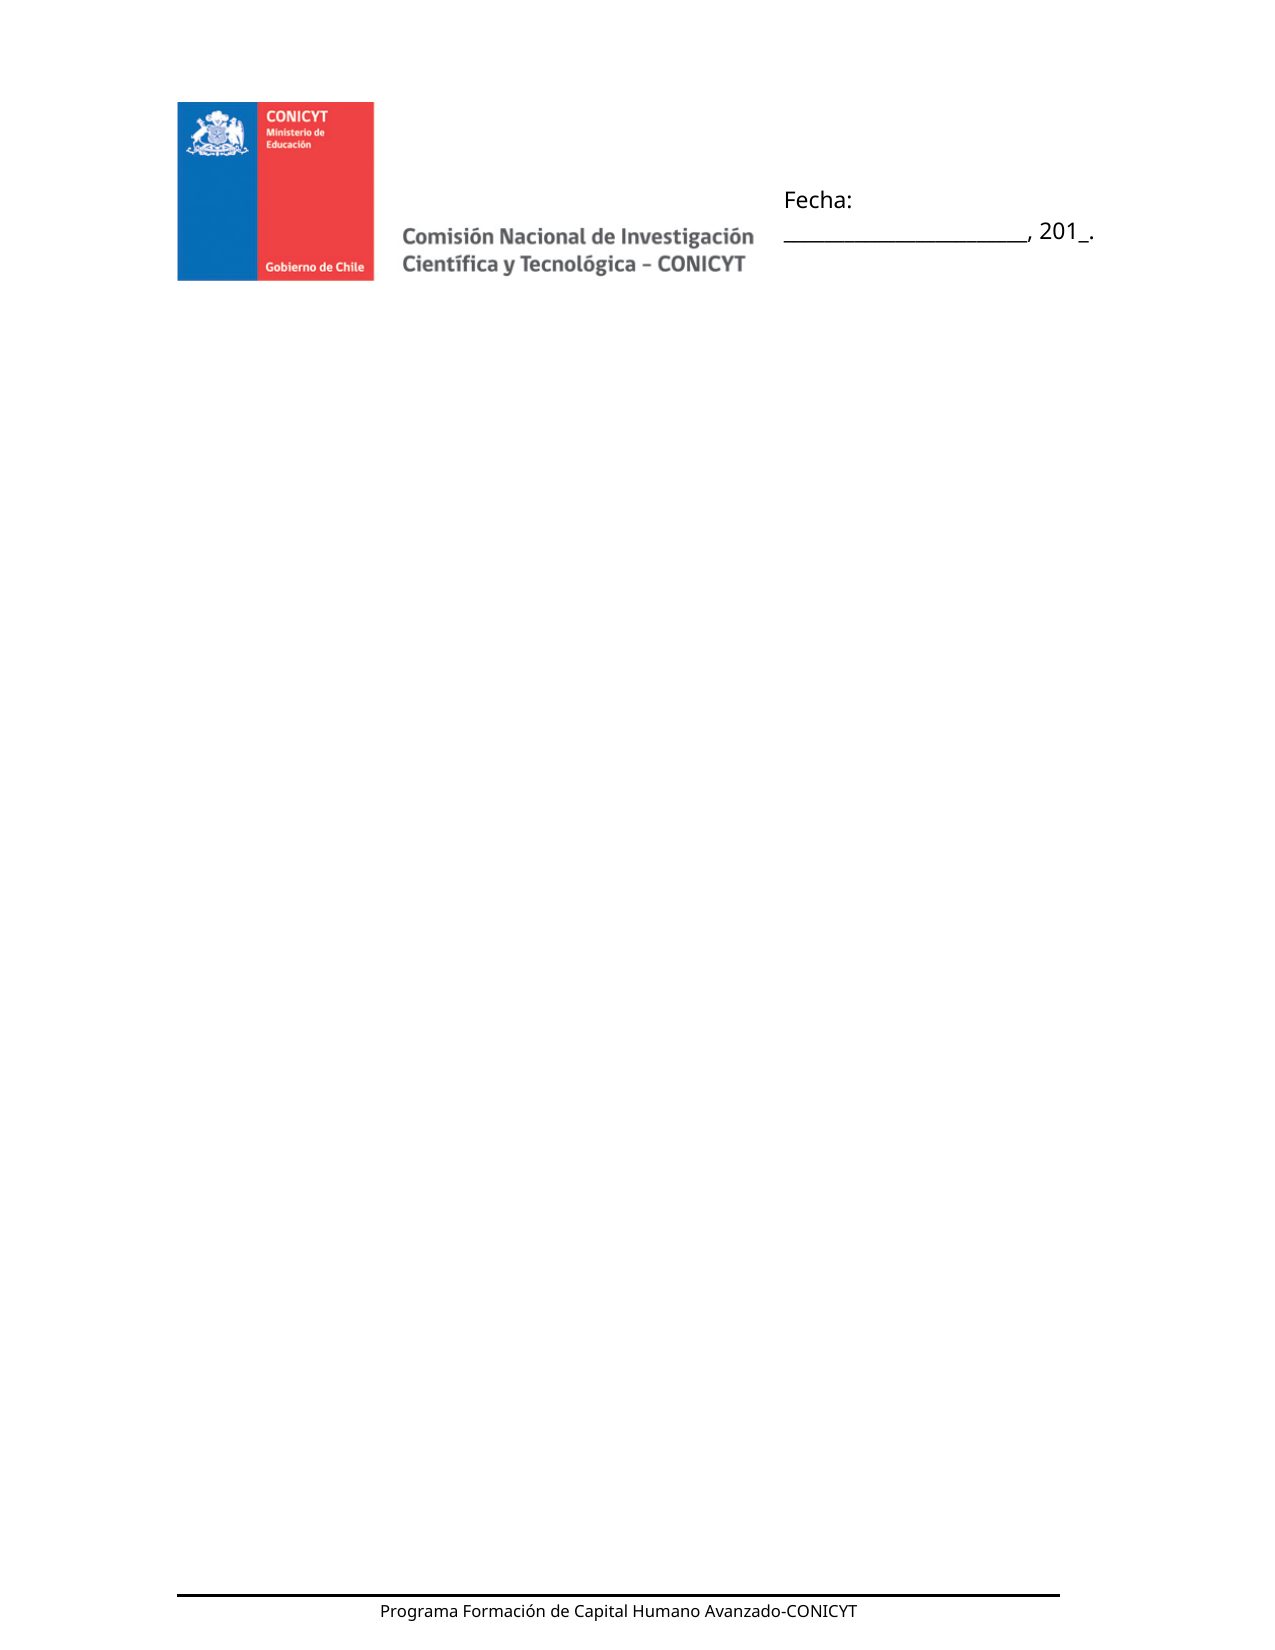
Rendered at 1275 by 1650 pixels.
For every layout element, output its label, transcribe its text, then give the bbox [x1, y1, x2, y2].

picture [177, 102, 765, 184]
text Fecha: ________________________, 201_. [177, 184, 1098, 246]
picture [177, 246, 765, 281]
